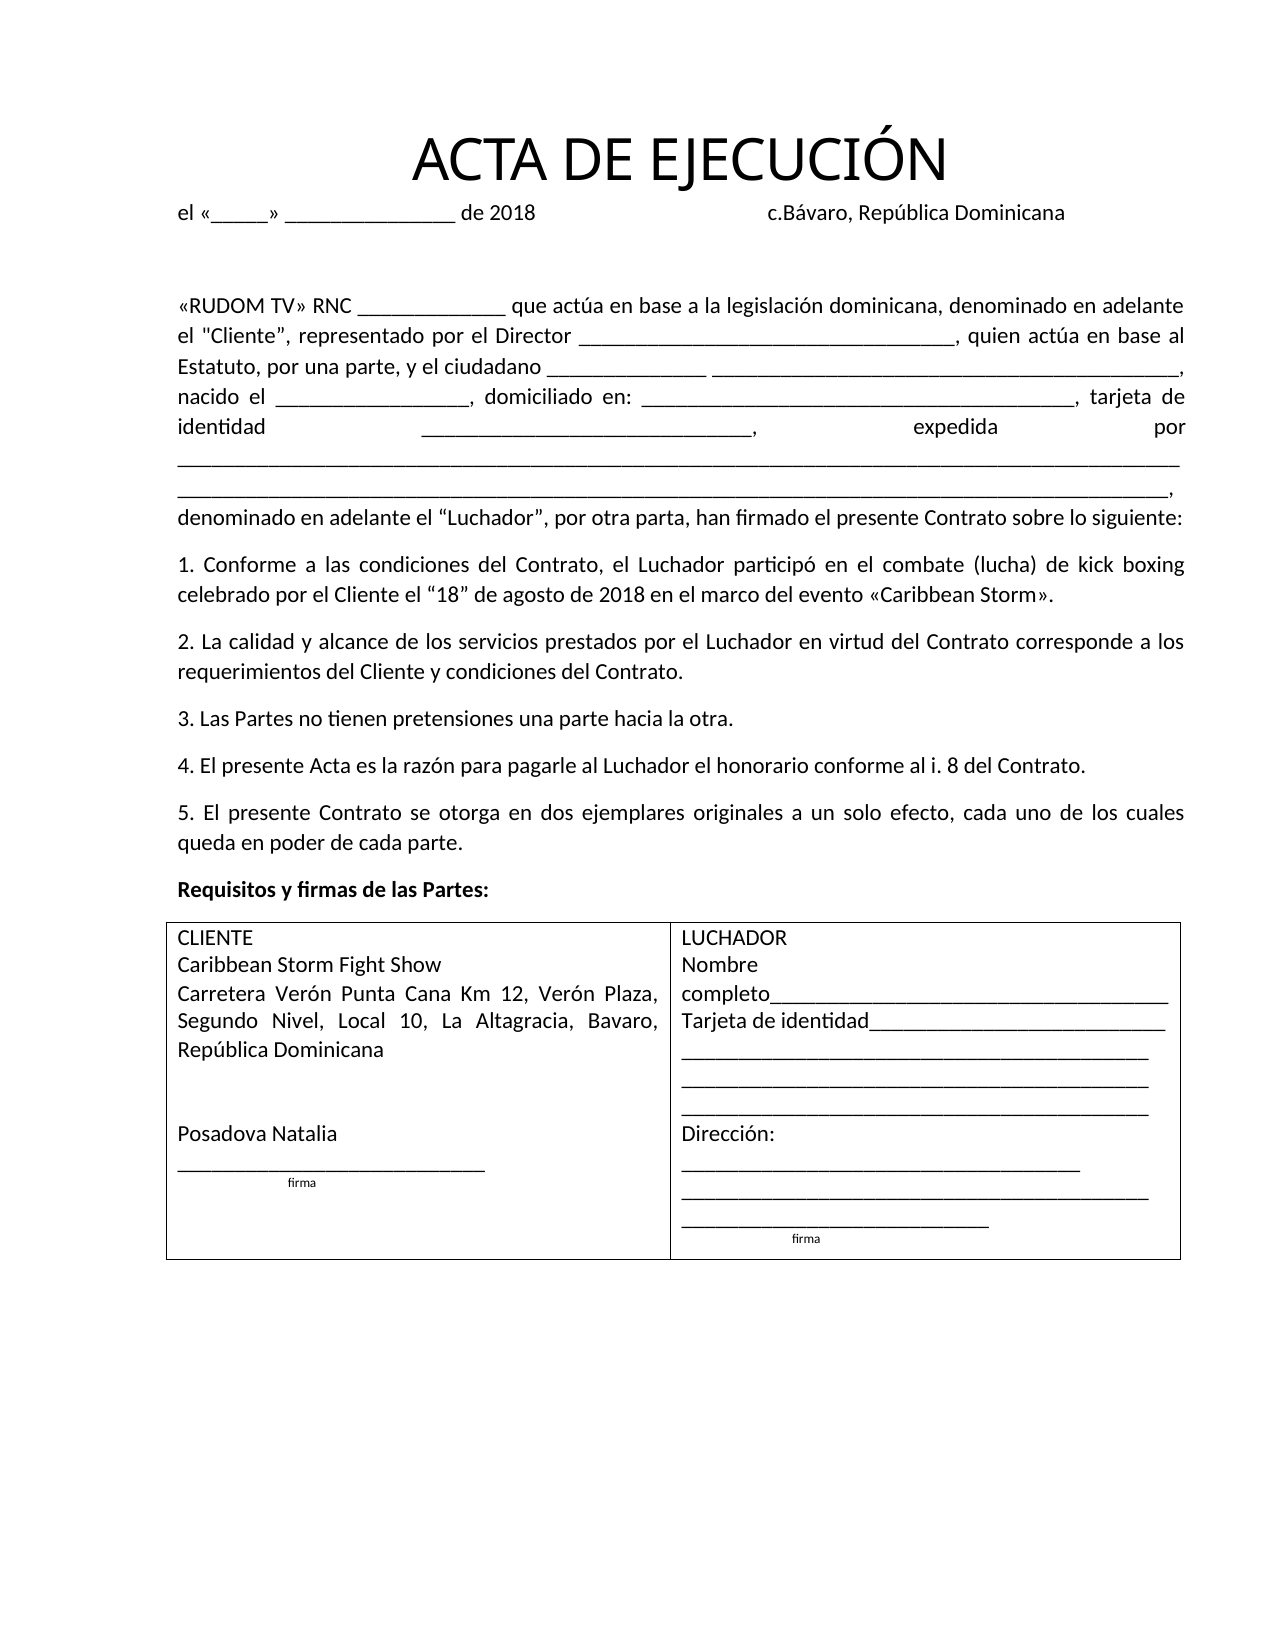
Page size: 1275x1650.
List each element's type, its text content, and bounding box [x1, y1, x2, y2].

text el «_____» _______________ de 2018 c.Bávaro, República Dominicana [177, 198, 1186, 226]
text 5. El presente Contrato se otorga en dos ejemplares originales a un solo efecto, cada uno de los cuales queda en poder de cada parte. [177, 798, 1186, 856]
title ACTA DE EJECUCIÓN [177, 118, 1186, 198]
text 1. Conforme a las condiciones del Contrato, el Luchador participó en el combate (lucha) de kick boxing celebrado por el Cliente el “18” de agosto de 2018 en el marco del evento «Caribbean Storm». [177, 550, 1186, 608]
text 4. El presente Acta es la razón para pagarle al Luchador el honorario conforme al i. 8 del Contrato. [177, 751, 1186, 779]
text 3. Las Partes no tienen pretensiones una parte hacia la otra. [177, 704, 1186, 732]
table_header CLIENTE Caribbean Storm Fight Show Carretera Verón Punta Cana Km 12, Verón Plaza, Segundo Nivel, Local 10, La Altagracia, Bavaro, República Dominicana Posadova Natalia ___________________________ firma [167, 923, 670, 1259]
table_header LUCHADOR Nombre completo___________________________________ Tarjeta de identidad__________________________ _________________________________________ _________________________________________ _________________________________________ Dirección: ___________________________________ _________________________________________ ___________________________ firma [671, 923, 1180, 1259]
text «RUDOM TV» RNC _____________ que actúa en base a la legislación dominicana, denominado en adelante el "Cliente”, representado por el Director _________________________________, quien actúa en base al Estatuto, por una parte, y el ciudadano ______________ _________________________________________, nacido el _________________, domiciliado en: ______________________________________, tarjeta de identidad _____________________________, expedida por _______________________________________________________________________________________________________________________________________________________________________________, denominado en adelante el “Luchador”, por otra parta, han firmado el presente Contrato sobre lo siguiente: [177, 291, 1186, 531]
text 2. La calidad y alcance de los servicios prestados por el Luchador en virtud del Contrato corresponde a los requerimientos del Cliente y condiciones del Contrato. [177, 627, 1186, 685]
text Requisitos y firmas de las Partes: [177, 875, 1186, 903]
